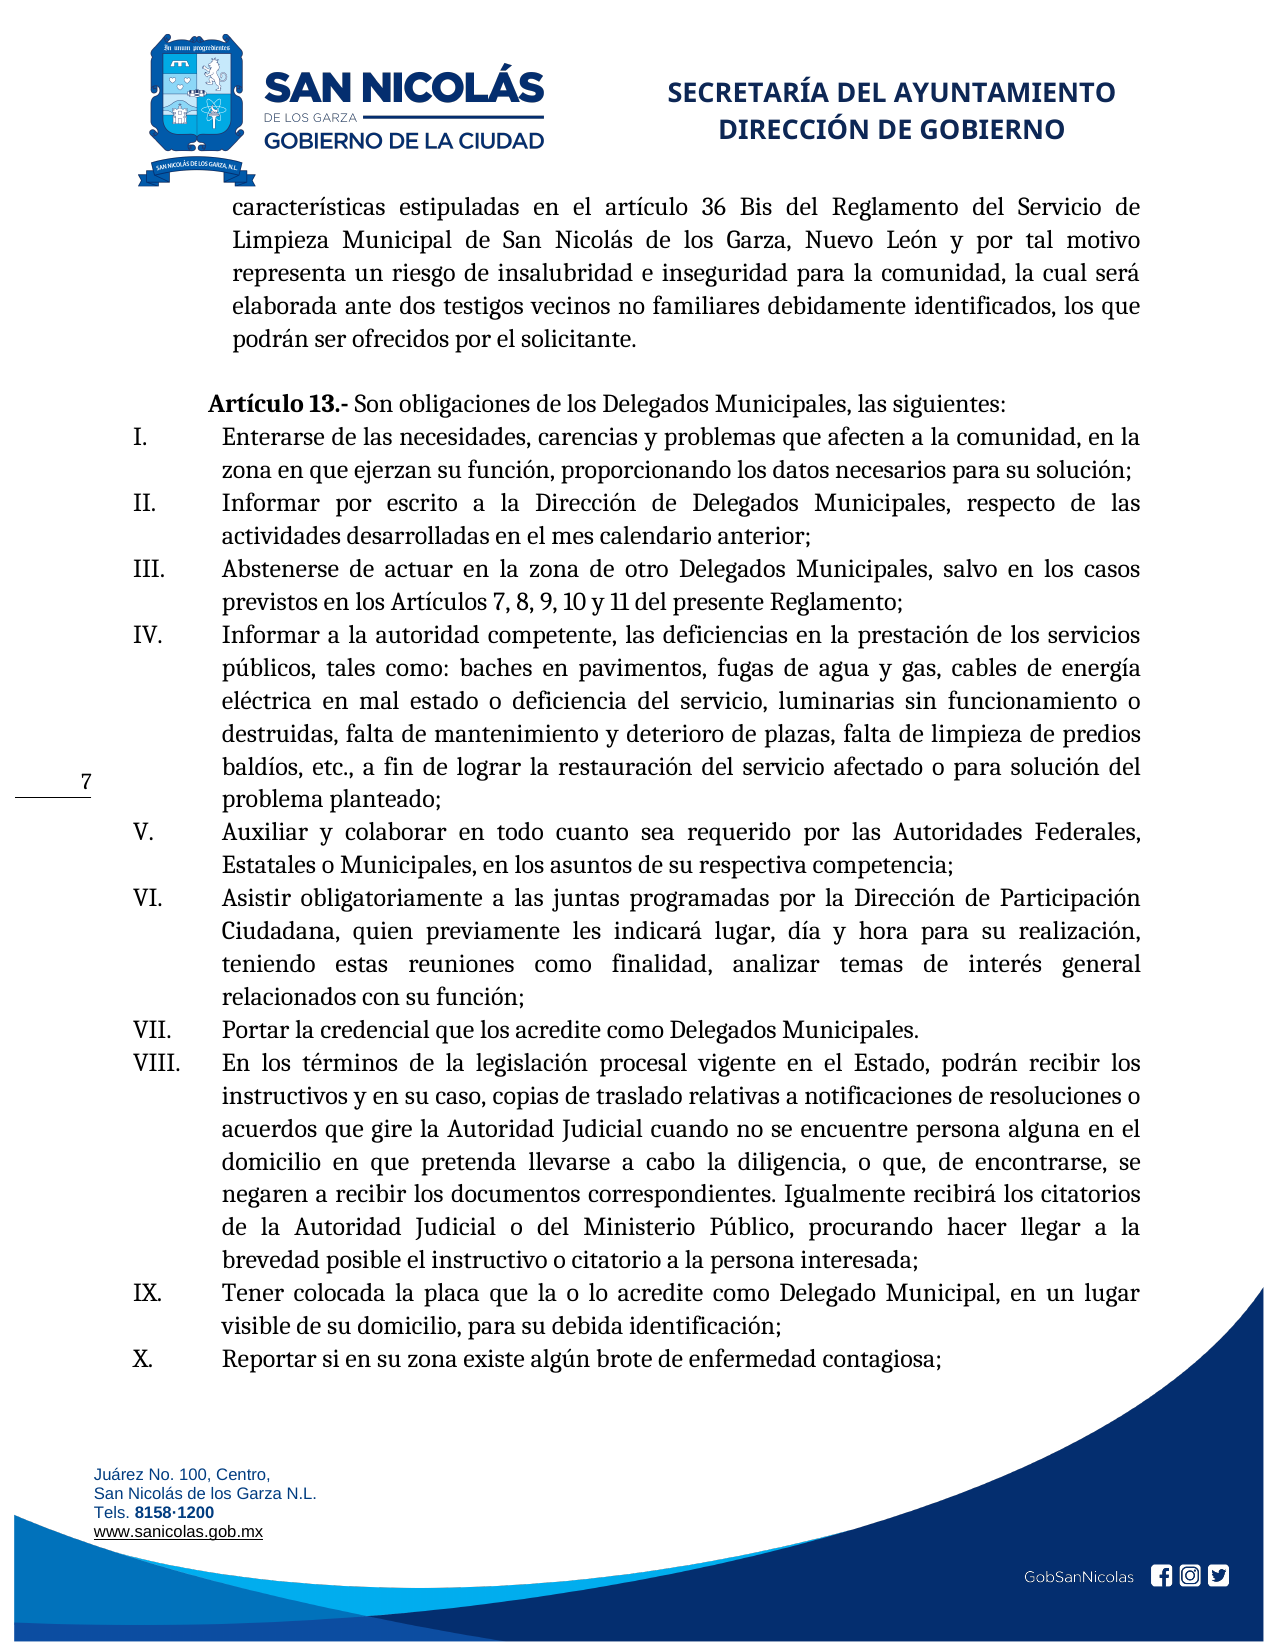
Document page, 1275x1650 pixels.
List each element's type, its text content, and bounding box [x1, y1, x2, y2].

list Artículo 13.- Son obligaciones de los Delegados Municipales, las siguientes: [208, 389, 1130, 419]
list Tener colocada la placa que la o lo acredite como Delegado Municipal, en un lugar visible de su domicilio, para su debida identificación; [133, 1278, 1142, 1341]
list En los términos de la legislación procesal vigente en el Estado, podrán recibir los instructivos y en su caso, copias de traslado relativas a notificaciones de resoluciones o acuerdos que gire la Autoridad Judicial cuando no se encuentre persona alguna en el domicilio en que pretenda llevarse a cabo la diligencia, o que, de encontrarse, se negaren a recibir los documentos correspondientes. Igualmente recibirá los citatorios de la Autoridad Judicial o del Ministerio Público, procurando hacer llegar a la brevedad posible el instructivo o citatorio a la persona interesada; [133, 1048, 1142, 1275]
list Auxiliar y colaborar en todo cuanto sea requerido por las Autoridades Federales, Estatales o Municipales, en los asuntos de su respectiva competencia; [133, 817, 1142, 880]
list Reportar si en su zona existe algún brote de enfermedad contagiosa; [133, 1344, 1142, 1374]
list Enterarse de las necesidades, carencias y problemas que afecten a la comunidad, en la zona en que ejerzan su función, proporcionando los datos necesarios para su solución; [133, 422, 1142, 485]
list Portar la credencial que los acredite como Delegados Municipales. [133, 1015, 1142, 1045]
list Abstenerse de actuar en la zona de otro Delegados Municipales, salvo en los casos previstos en los Artículos 7, 8, 9, 10 y 11 del presente Reglamento; [133, 554, 1142, 617]
list Informar a la autoridad competente, las deficiencias en la prestación de los servicios públicos, tales como: baches en pavimentos, fugas de agua y gas, cables de energía eléctrica en mal estado o deficiencia del servicio, luminarias sin funcionamiento o destruidas, falta de mantenimiento y deterioro de plazas, falta de limpieza de predios baldíos, etc., a fin de lograr la restauración del servicio afectado o para solución del problema planteado; [133, 620, 1142, 814]
list Asistir obligatoriamente a las juntas programadas por la Dirección de Participación Ciudadana, quien previamente les indicará lugar, día y hora para su realización, teniendo estas reuniones como finalidad, analizar temas de interés general relacionados con su función; [133, 883, 1142, 1012]
list Informar por escrito a la Dirección de Delegados Municipales, respecto de las actividades desarrolladas en el mes calendario anterior; [133, 488, 1142, 551]
picture [0, 1268, 1274, 1650]
picture [132, 27, 553, 192]
